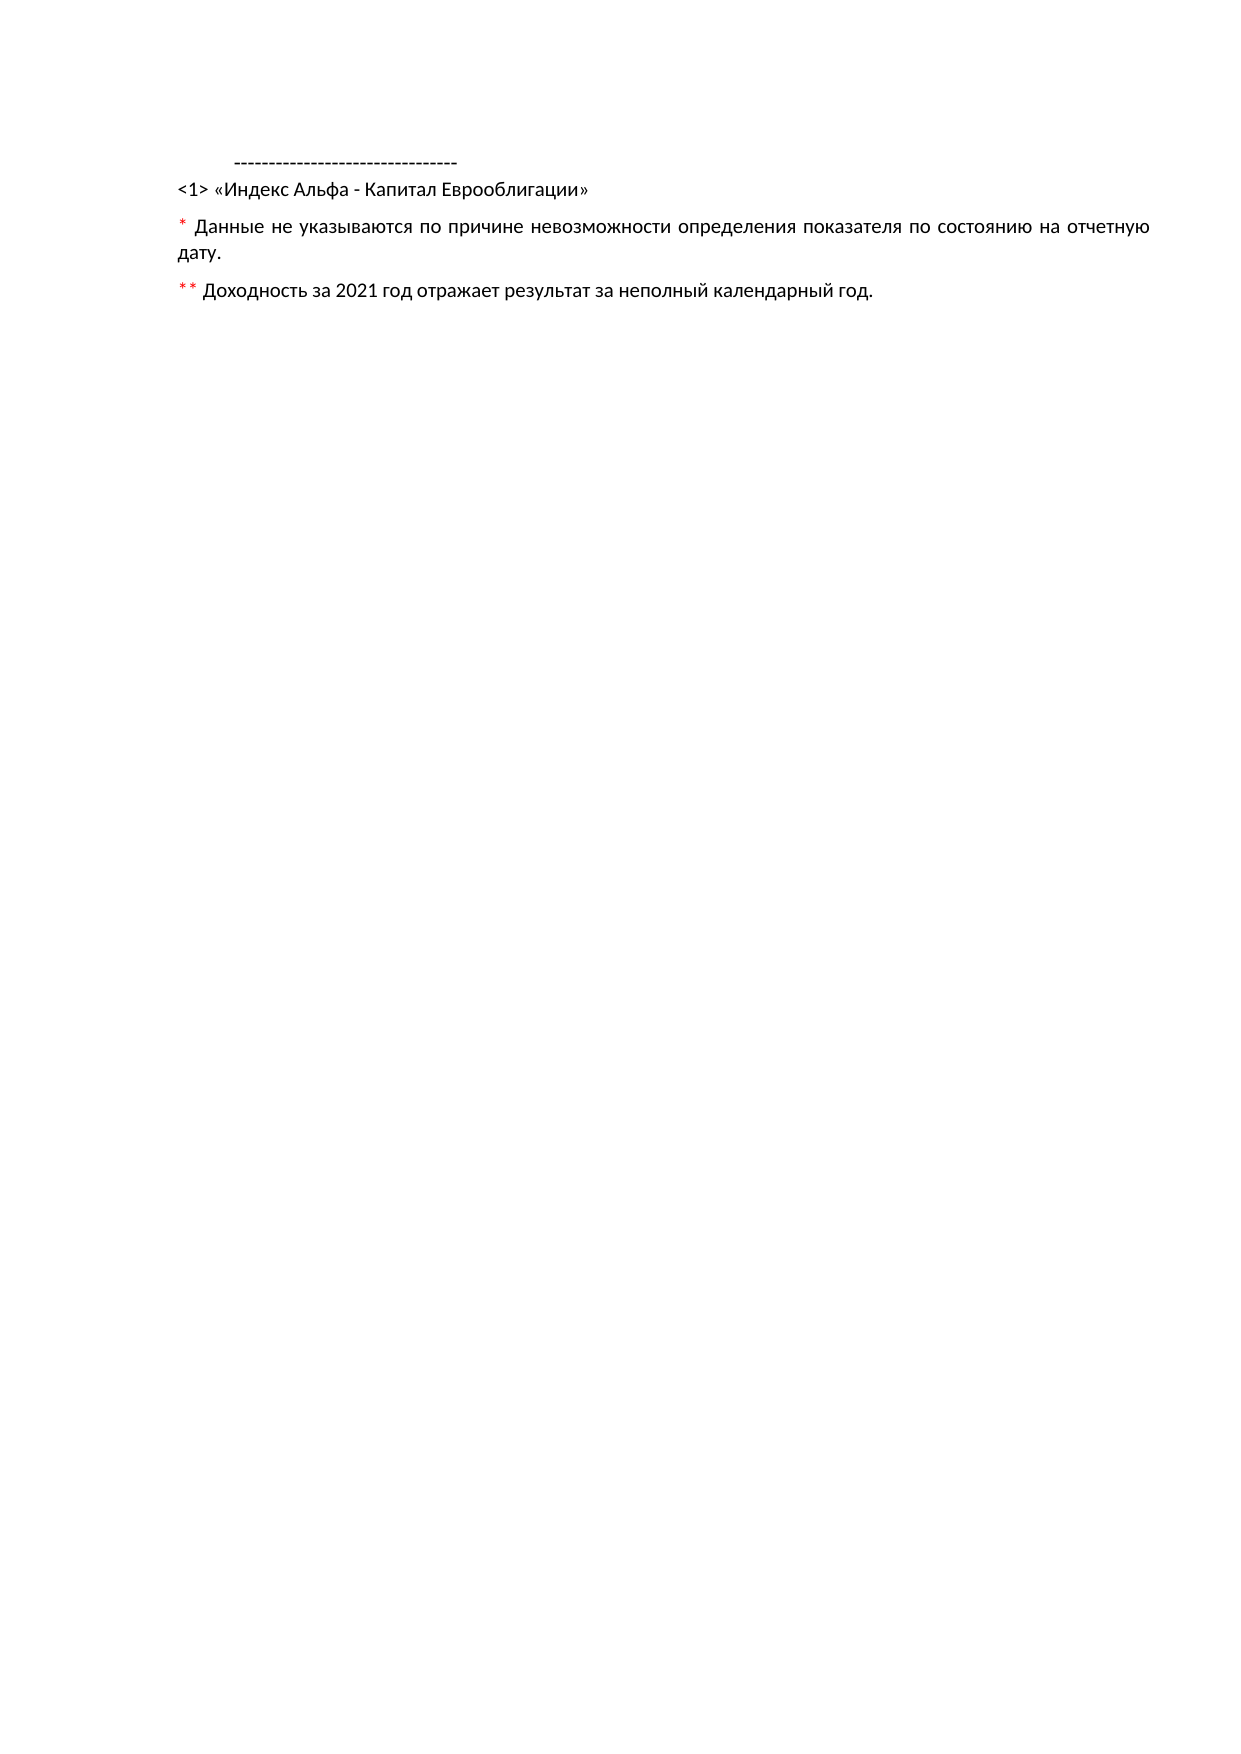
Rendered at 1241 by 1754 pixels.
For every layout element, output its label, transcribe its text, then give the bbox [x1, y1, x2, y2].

text ** Доходность за 2021 год отражает результат за неполный календарный год. [177, 277, 1152, 302]
text <1> «Индекс Альфа - Капитал Еврооблигации» [177, 176, 1152, 201]
text * Данные не указываются по причине невозможности определения показателя по состоянию на отчетную дату. [177, 214, 1152, 264]
text -------------------------------- [177, 148, 1152, 176]
